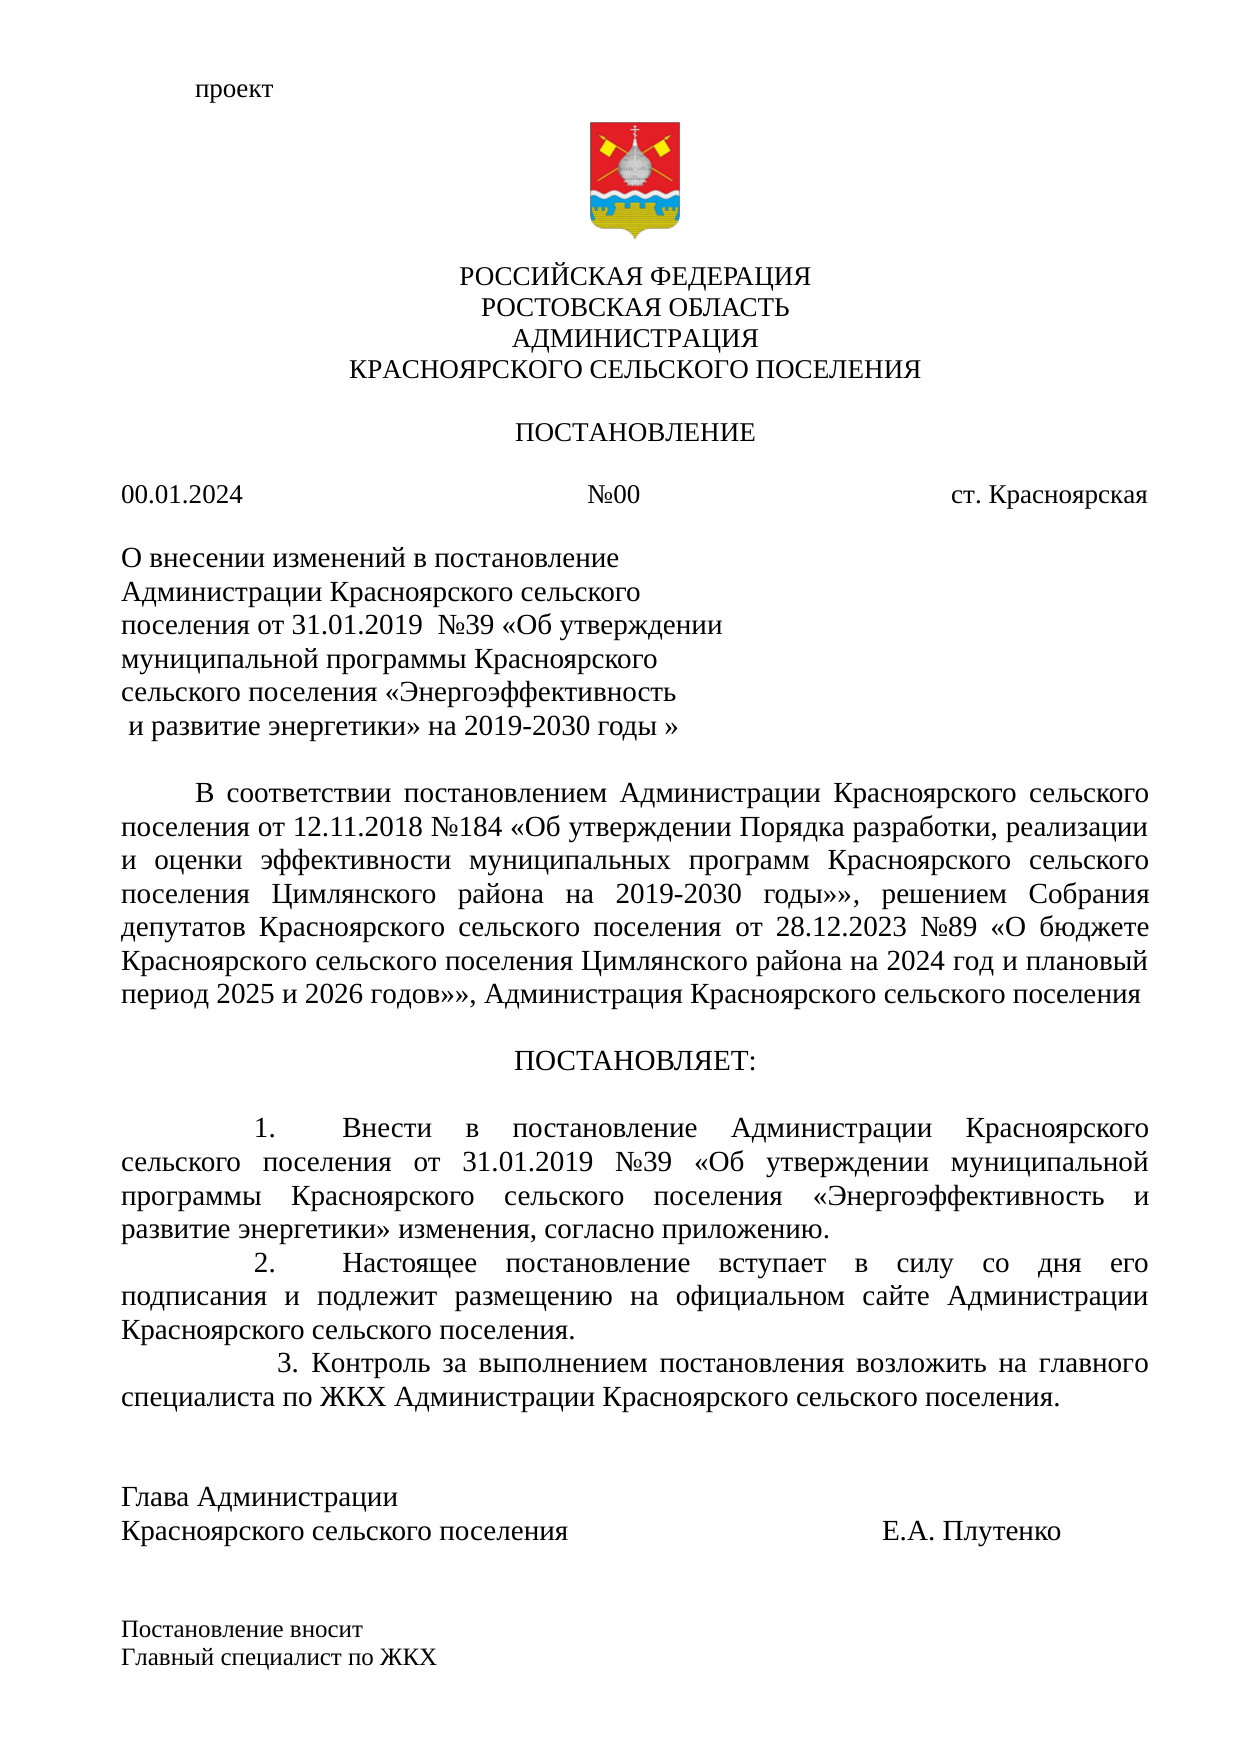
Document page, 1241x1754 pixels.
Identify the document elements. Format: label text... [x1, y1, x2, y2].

list Настоящее постановление вступает в силу со дня его подписания и подлежит размещению на официальном сайте Администрации Красноярского сельского поселения. [121, 1245, 1150, 1345]
text РОССИЙСКАЯ ФЕДЕРАЦИЯ [121, 260, 1150, 291]
text ПОСТАНОВЛЯЕТ: [121, 1043, 1150, 1077]
picture [570, 102, 700, 260]
text 3. Контроль за выполнением постановления возложить на главного специалиста по ЖКХ Администрации Красноярского сельского поселения. [121, 1345, 1150, 1412]
text проект [121, 72, 1150, 103]
text ПОСТАНОВЛЕНИЕ [121, 416, 1150, 447]
text Красноярского сельского поселения Е.А. Плутенко [121, 1513, 1150, 1547]
text Главный специалист по ЖКХ [121, 1642, 1150, 1671]
text АДМИНИСТРАЦИЯ [121, 322, 1150, 353]
text Глава Администрации [121, 1479, 1150, 1513]
text Постановление вносит [121, 1614, 1150, 1642]
text КРАСНОЯРСКОГО СЕЛЬСКОГО ПОСЕЛЕНИЯ [121, 353, 1150, 384]
text В соответствии постановлением Администрации Красноярского сельского поселения от 12.11.2018 №184 «Об утверждении Порядка разработки, реализации и оценки эффективности муниципальных программ Красноярского сельского поселения Цимлянского района на 2019-2030 годы»», решением Собрания депутатов Красноярского сельского поселения от 28.12.2023 №89 «О бюджете Красноярского сельского поселения Цимлянского района на 2024 год и плановый период 2025 и 2026 годов»», Администрация Красноярского сельского поселения [121, 775, 1150, 1010]
text 00.01.2024 №00 ст. Красноярская [121, 478, 1150, 509]
table_header О внесении изменений в постановление Администрации Красноярского сельского поселения от 31.01.2019 №39 «Об утверждении муниципальной программы Красноярского сельского поселения «Энергоэффективность и развитие энергетики» на 2019-2030 годы » [110, 540, 1110, 775]
text РОСТОВСКАЯ ОБЛАСТЬ [121, 291, 1150, 322]
list Внести в постановление Администрации Красноярского сельского поселения от 31.01.2019 №39 «Об утверждении муниципальной программы Красноярского сельского поселения «Энергоэффективность и развитие энергетики» изменения, согласно приложению. [121, 1111, 1150, 1245]
